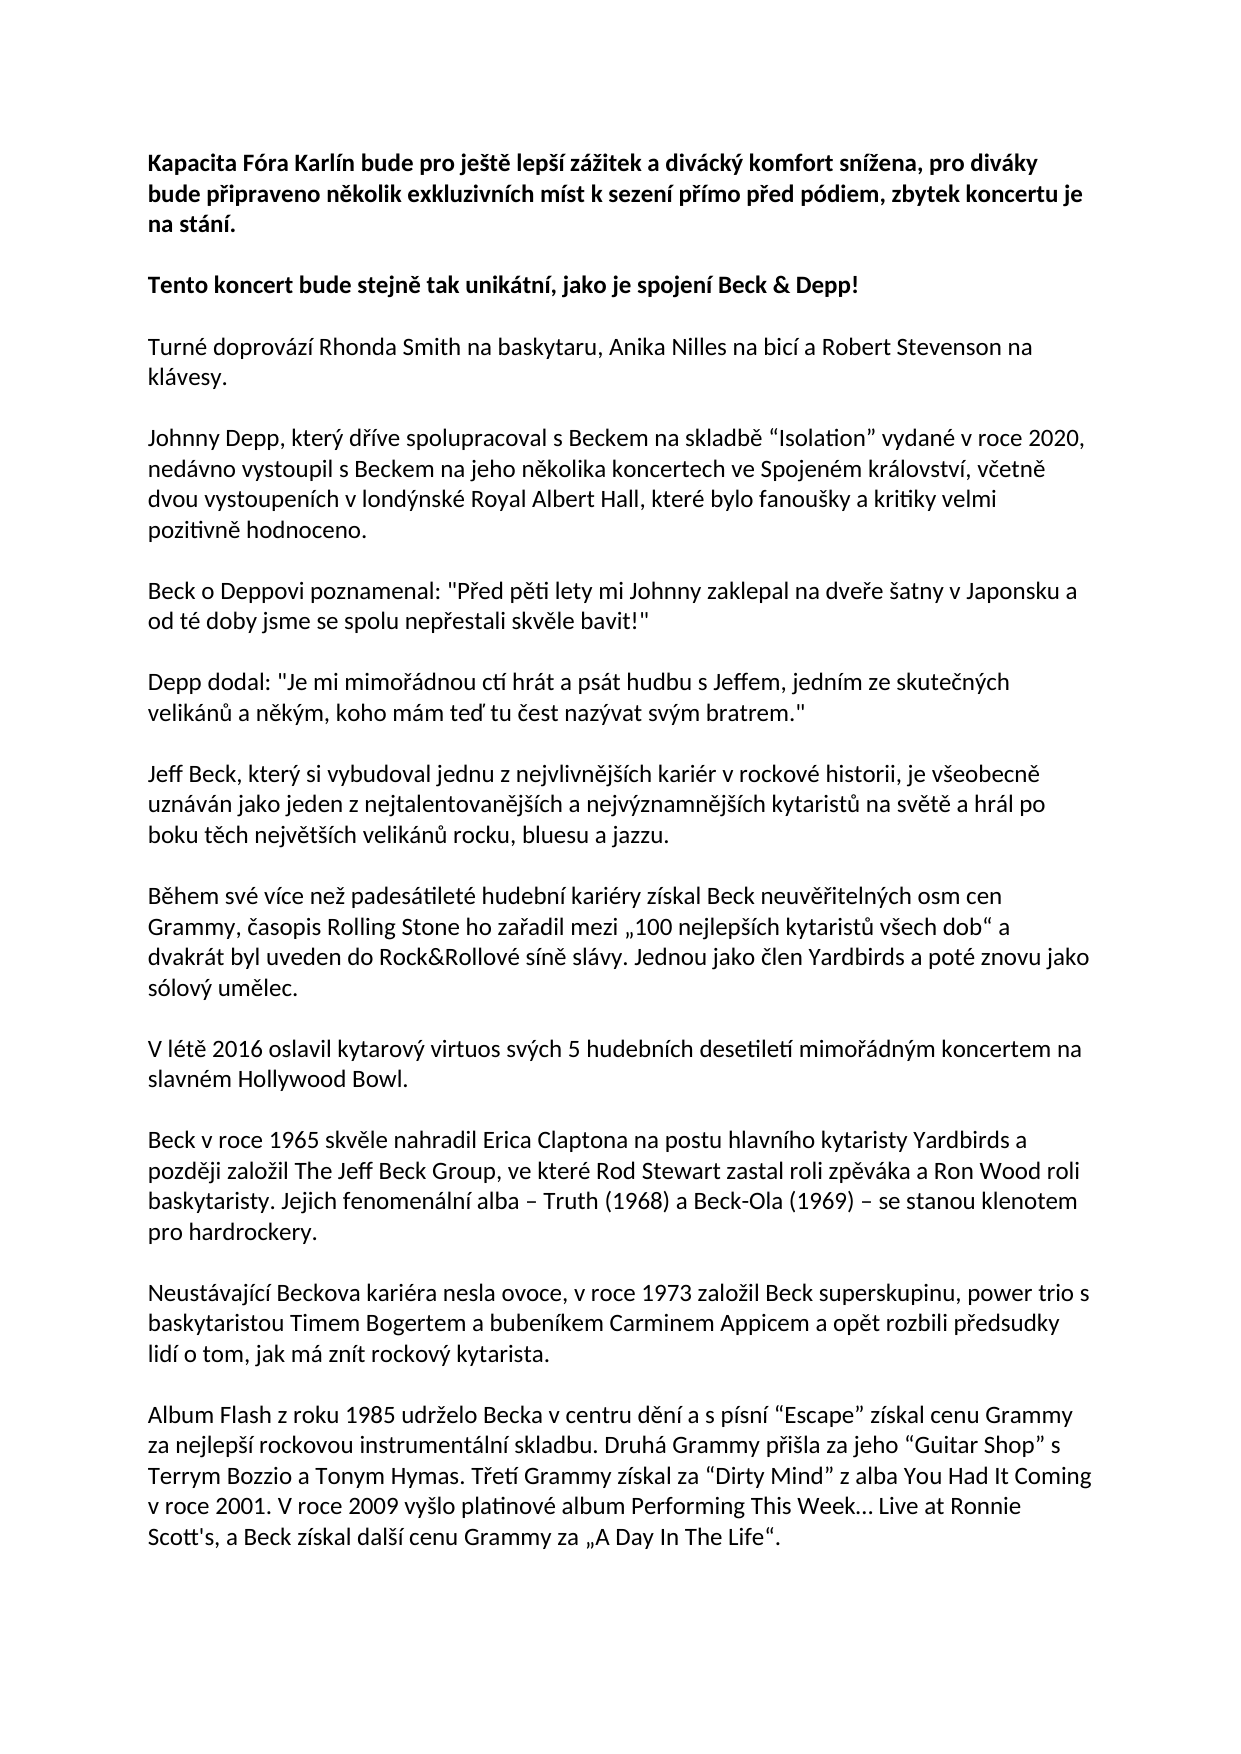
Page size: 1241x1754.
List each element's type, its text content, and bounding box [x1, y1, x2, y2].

text Depp dodal: "Je mi mimořádnou ctí hrát a psát hudbu s Jeffem, jedním ze skutečných velikánů a někým, koho mám teď tu čest nazývat svým bratrem." [148, 666, 1093, 727]
text Turné doprovází Rhonda Smith na baskytaru, Anika Nilles na bicí a Robert Stevenson na klávesy. [148, 331, 1093, 392]
text Během své více než padesátileté hudební kariéry získal Beck neuvěřitelných osm cen Grammy, časopis Rolling Stone ho zařadil mezi „100 nejlepších kytaristů všech dob“ a dvakrát byl uveden do Rock&Rollové síně slávy. Jednou jako člen Yardbirds a poté znovu jako sólový umělec. [148, 880, 1093, 1002]
text Album Flash z roku 1985 udrželo Becka v centru dění a s písní “Escape” získal cenu Grammy za nejlepší rockovou instrumentální skladbu. Druhá Grammy přišla za jeho “Guitar Shop” s Terrym Bozzio a Tonym Hymas. Třetí Grammy získal za “Dirty Mind” z alba You Had It Coming v roce 2001. V roce 2009 vyšlo platinové album Performing This Week… Live at Ronnie Scott's, a Beck získal další cenu Grammy za „A Day In The Life“. [148, 1399, 1093, 1552]
text V létě 2016 oslavil kytarový virtuos svých 5 hudebních desetiletí mimořádným koncertem na slavném Hollywood Bowl. [148, 1033, 1093, 1094]
text Jeff Beck, který si vybudoval jednu z nejvlivnějších kariér v rockové historii, je všeobecně uznáván jako jeden z nejtalentovanějších a nejvýznamnějších kytaristů na světě a hrál po boku těch největších velikánů rocku, bluesu a jazzu. [148, 758, 1093, 849]
text Beck o Deppovi poznamenal: "Před pěti lety mi Johnny zaklepal na dveře šatny v Japonsku a od té doby jsme se spolu nepřestali skvěle bavit!" [148, 575, 1093, 636]
text Neustávající Beckova kariéra nesla ovoce, v roce 1973 založil Beck superskupinu, power trio s baskytaristou Timem Bogertem a bubeníkem Carminem Appicem a opět rozbili předsudky lidí o tom, jak má znít rockový kytarista. [148, 1277, 1093, 1368]
text Kapacita Fóra Karlín bude pro ještě lepší zážitek a divácký komfort snížena, pro diváky bude připraveno několik exkluzivních míst k sezení přímo před pódiem, zbytek koncertu je na stání. [148, 148, 1093, 239]
text Beck v roce 1965 skvěle nahradil Erica Claptona na postu hlavního kytaristy Yardbirds a později založil The Jeff Beck Group, ve které Rod Stewart zastal roli zpěváka a Ron Wood roli baskytaristy. Jejich fenomenální alba – Truth (1968) a Beck-Ola (1969) – se stanou klenotem pro hardrockery. [148, 1124, 1093, 1246]
text Tento koncert bude stejně tak unikátní, jako je spojení Beck & Depp! [148, 270, 1093, 300]
text Johnny Depp, který dříve spolupracoval s Beckem na skladbě “Isolation” vydané v roce 2020, nedávno vystoupil s Beckem na jeho několika koncertech ve Spojeném království, včetně dvou vystoupeních v londýnské Royal Albert Hall, které bylo fanoušky a kritiky velmi pozitivně hodnoceno. [148, 422, 1093, 544]
